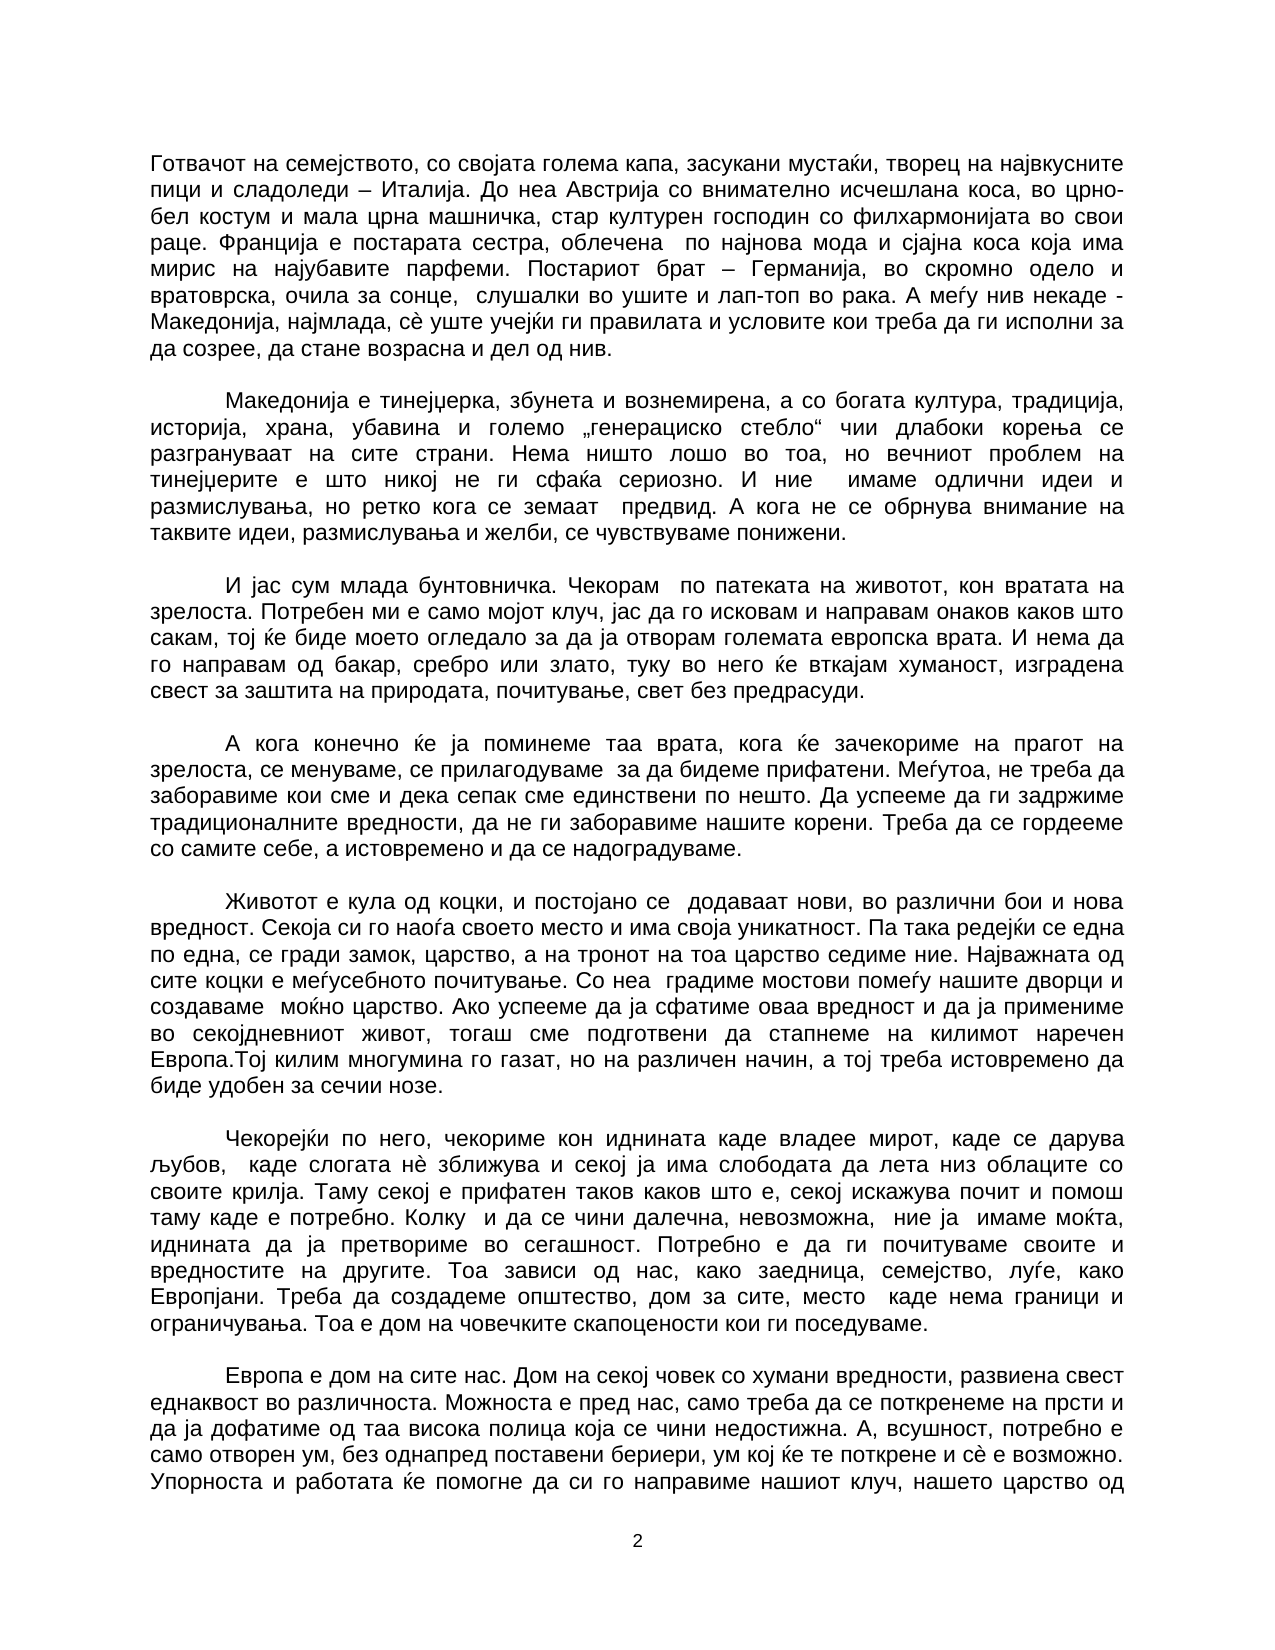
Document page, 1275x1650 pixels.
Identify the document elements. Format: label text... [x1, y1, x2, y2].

text А кога конечно ќе ја поминеме таа врата, кога ќе зачекориме на прагот на зрелоста, се менуваме, се прилагодуваме за да бидеме прифатени. Меѓутоа, не треба да заборавиме кои сме и дека сепак сме единствени по нешто. Да успееме да ги задржиме традиционалните вредности, да не ги заборавиме нашите корени. Треба да се гордееме со самите себе, а истовремено и да се надоградуваме. [150, 730, 1125, 862]
text Чекорејќи по него, чекориме кон иднината каде владее мирот, каде се дарува љубов, каде слогата нè зближува и секој ја има слободата да лета низ облаците со своите крилја. Таму секој е прифатен таков каков што е, секој искажува почит и помош таму каде е потребно. Колку и да се чини далечна, невозможна, ние ја имаме моќта, иднината да ја претвориме во сегашност. Потребно е да ги почитуваме своите и вредностите на другите. Тоа зависи од нас, како заедница, семејство, луѓе, како Европјани. Треба да создадеме општество, дом за сите, место каде нема граници и ограничувања. Тоа е дом на човечките скапоцености кои ги поседуваме. [150, 1125, 1125, 1336]
text И јас сум млада бунтовничка. Чекорам по патеката на животот, кон вратата на зрелоста. Потребен ми е само мојот клуч, јас да го исковам и направам онаков каков што сакам, тој ќе биде моето огледало за да ја отворам големата европска врата. И нема да го направам од бакар, сребро или злато, туку во него ќе вткајам хуманост, изградена свест за заштита на природата, почитување, свет без предрасуди. [150, 572, 1125, 703]
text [150, 1362, 1125, 1494]
text Животот е кула од коцки, и постојано се додаваат нови, во различни бои и нова вредност. Секоја си го наоѓа своето место и има своја уникатност. Па така редејќи се една по една, се гради замок, царство, а на тронот на тоа царство седиме ние. Најважната од сите коцки е меѓусебното почитување. Со неа градиме мостови помеѓу нашите дворци и создаваме моќно царство. Ако успееме да ја сфатиме оваа вредност и да ја примениме во секојдневниот живот, тогаш сме подготвени да стапнеме на килимот наречен Европа.Тој килим многумина го газат, но на различен начин, а тој треба истовремено да биде удобен за сечии нозе. [150, 888, 1125, 1099]
text Македонија е тинејџерка, збунета и вознемирена, а со богата култура, традиција, историја, храна, убавина и големо „генерациско стебло“ чии длабоки корења се разгрануваат на сите страни. Нема ништо лошо во тоа, но вечниот проблем на тинејџеритe е што никој не ги сфаќа сериозно. И ние имаме одлични идеи и размислувања, но ретко кога се земаат предвид. А кога не се обрнува внимание на таквите идеи, размислувања и желби, се чувствуваме понижени. [150, 387, 1125, 545]
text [150, 150, 1125, 361]
